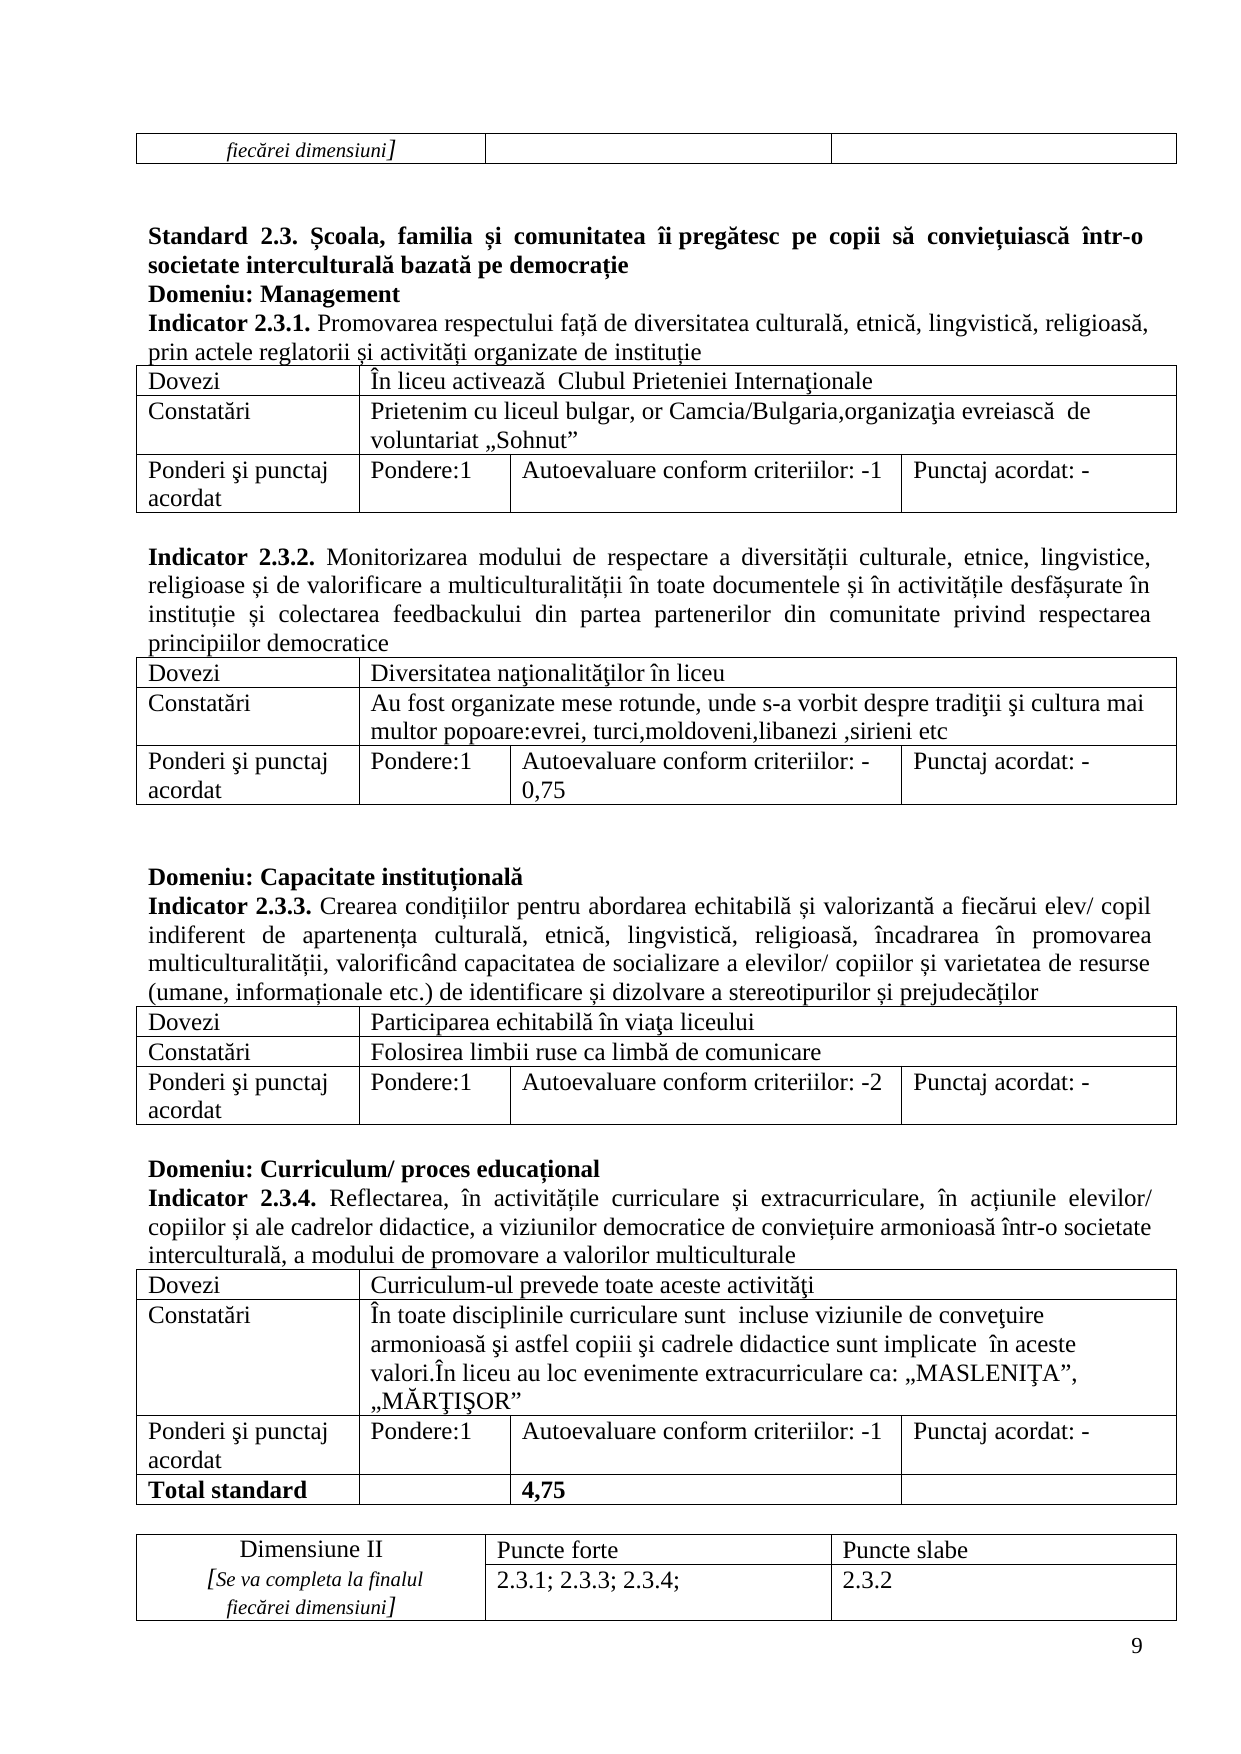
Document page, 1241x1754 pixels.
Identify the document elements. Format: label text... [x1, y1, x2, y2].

text Domeniu: Management [148, 279, 1165, 308]
table_cell Au fost organizate mese rotunde, unde s-a vorbit despre tradiţii şi cultura mai multor popoare:evrei, turci,moldoveni,libanezi ,sirieni etc [360, 688, 1176, 745]
table_header Puncte slabe [832, 1535, 1176, 1564]
table_cell Constatări [137, 1300, 359, 1415]
table_cell 2.3.2 [832, 1565, 1176, 1620]
table_cell Ponderi şi punctaj acordat [137, 1416, 359, 1474]
text Indicator 2.3.2. Monitorizarea modului de respectare a diversității culturale, etnice, lingvistice, religioase și de valorificare a multiculturalității în toate documentele și în activitățile desfășurate în instituție și colectarea feedbackului din partea partenerilor din comunitate privind respectarea principiilor democratice [148, 542, 1151, 657]
table_cell Pondere:1 [360, 455, 510, 512]
table_header Dovezi [137, 1007, 359, 1036]
table_cell Autoevaluare conform criteriilor: -0,75 [511, 746, 901, 804]
table_cell Punctaj acordat: - [902, 455, 1176, 512]
text Indicator 2.3.4. Reflectarea, în activitățile curriculare și extracurriculare, în acțiunile elevilor/ copiilor și ale cadrelor didactice, a viziunilor democratice de conviețuire armonioasă într-o societate interculturală, a modului de promovare a valorilor multiculturale [148, 1183, 1152, 1269]
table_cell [486, 134, 831, 163]
subtitle Standard 2.3. Școala, familia și comunitatea îi pregătesc pe copii să conviețuiască într-o societate interculturală bazată pe democrație [148, 221, 1165, 279]
table_cell Ponderi şi punctaj acordat [137, 746, 359, 804]
table_header Participarea echitabilă în viaţa liceului [360, 1007, 1176, 1036]
table_header În liceu activează Clubul Prieteniei Internaţionale [360, 366, 1176, 395]
table_cell Constatări [137, 1037, 359, 1066]
text Indicator 2.3.3. Crearea condițiilor pentru abordarea echitabilă și valorizantă a fiecărui elev/ copil indiferent de apartenența culturală, etnică, lingvistică, religioasă, încadrarea în promovarea multiculturalității, valorificând capacitatea de socializare a elevilor/ copiilor și varietatea de resurse (umane, informaționale etc.) de identificare și dizolvare a stereotipurilor și prejudecăților [148, 891, 1152, 1006]
table_cell [360, 1475, 510, 1503]
table_cell Punctaj acordat: - [902, 746, 1176, 804]
table_header Dovezi [137, 366, 359, 395]
subtitle Domeniu: Capacitate instituțională [148, 862, 1165, 891]
table_header Diversitatea naţionalităţilor în liceu [360, 658, 1176, 687]
table_cell Autoevaluare conform criteriilor: -1 [511, 1416, 901, 1474]
subtitle Domeniu: Curriculum/ proces educațional [148, 1154, 1165, 1183]
table_cell Pondere:1 [360, 1416, 510, 1474]
table_cell Punctaj acordat: - [902, 1416, 1176, 1474]
table_cell 2.3.1; 2.3.3; 2.3.4; [486, 1565, 831, 1620]
table_cell Constatări [137, 396, 359, 454]
text Indicator 2.3.1. Promovarea respectului față de diversitatea culturală, etnică, lingvistică, religioasă, prin actele reglatorii și activități organizate de instituție [148, 308, 1154, 365]
table_cell Autoevaluare conform criteriilor: -2 [511, 1067, 901, 1124]
table_header Puncte forte [486, 1535, 831, 1564]
table_cell 0 [832, 134, 1176, 163]
table_cell Constatări [137, 688, 359, 745]
table_header Dovezi [137, 658, 359, 687]
table_cell [902, 1475, 1176, 1503]
table_cell Pondere:1 [360, 746, 510, 804]
table_cell În toate disciplinile curriculare sunt incluse viziunile de conveţuire armonioasă şi astfel copiii şi cadrele didactice sunt implicate în aceste valori.În liceu au loc evenimente extracurriculare ca: „MASLENIŢA”, „MĂRŢIŞOR” [360, 1300, 1176, 1415]
table_header Curriculum-ul prevede toate aceste activităţi [360, 1270, 1176, 1299]
table_cell Total standard [137, 1475, 359, 1503]
table_cell Pondere:1 [360, 1067, 510, 1124]
table_cell Ponderi şi punctaj acordat [137, 455, 359, 512]
table_cell Prietenim cu liceul bulgar, or Camcia/Bulgaria,organizaţia evreiască de voluntariat „Sohnut” [360, 396, 1176, 454]
table_cell Punctaj acordat: - [902, 1067, 1176, 1124]
table_header Dimensiune II [Se va completa la finalul fiecărei dimensiuni] [137, 1535, 485, 1620]
table_cell Autoevaluare conform criteriilor: -1 [511, 455, 901, 512]
table_cell Ponderi şi punctaj acordat [137, 1067, 359, 1124]
table_cell Folosirea limbii ruse ca limbă de comunicare [360, 1037, 1176, 1066]
table_cell 4,75 [511, 1475, 901, 1503]
table_header Dovezi [137, 1270, 359, 1299]
